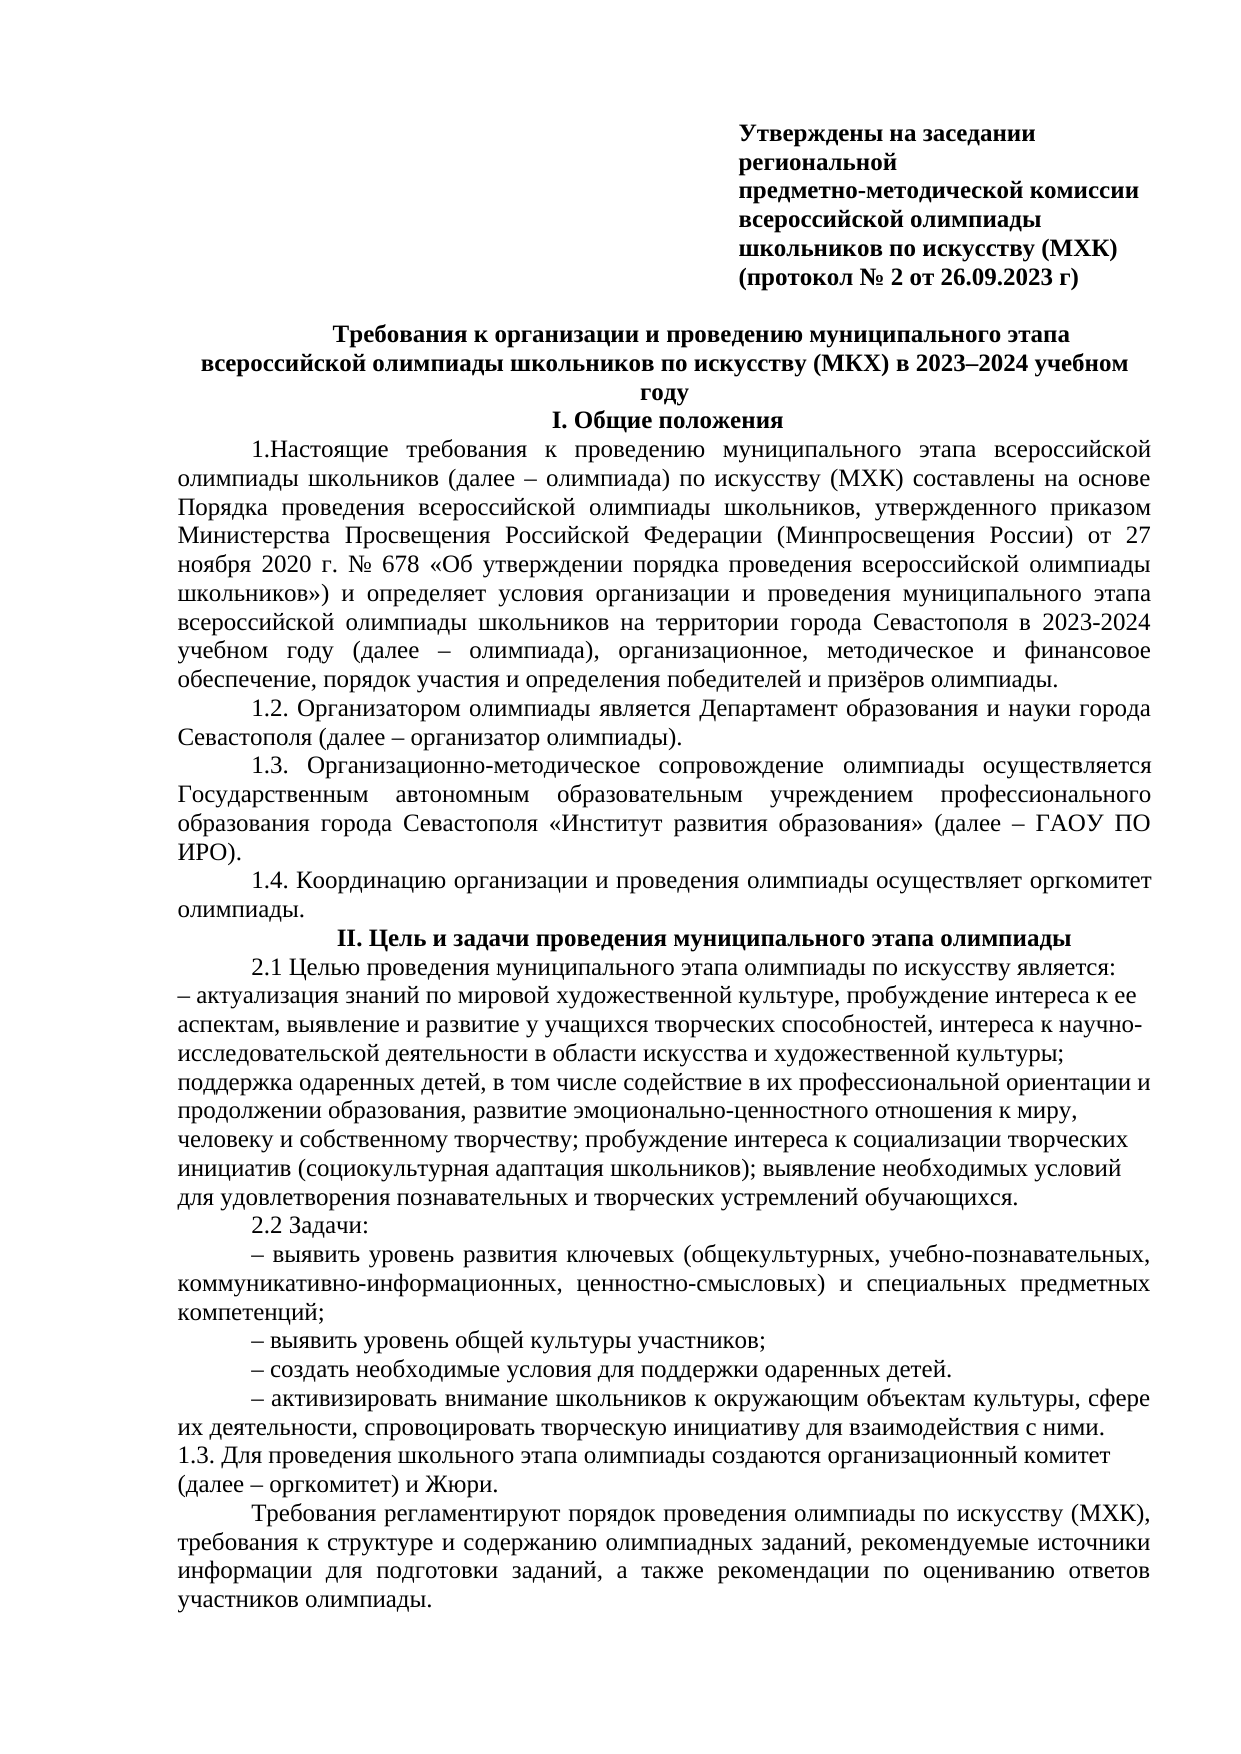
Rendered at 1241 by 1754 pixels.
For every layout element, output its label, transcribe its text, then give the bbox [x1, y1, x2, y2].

text всероссийской олимпиады школьников по искусству (МХК) [738, 204, 1152, 262]
text – выявить уровень развития ключевых (общекультурных, учебно-познавательных, коммуникативно-информационных, ценностно-смысловых) и специальных предметных компетенций; [177, 1239, 1151, 1326]
text 1.3. Организационно-методическое сопровождение олимпиады осуществляется Государственным автономным образовательным учреждением профессионального образования города Севастополя «Институт развития образования» (далее – ГАОУ ПО ИРО). [177, 751, 1152, 866]
text 1.3. Для проведения школьного этапа олимпиады создаются организационный комитет (далее – оргкомитет) и Жюри. [177, 1441, 1152, 1498]
text II. Цель и задачи проведения муниципального этапа олимпиады [251, 923, 1151, 952]
text – активизировать внимание школьников к окружающим объектам культуры, сфере их деятельности, спровоцировать творческую инициативу для взаимодействия с ними. [177, 1383, 1152, 1441]
text Утверждены на заседании [738, 118, 1152, 147]
text региональной [738, 147, 1152, 176]
text 2.2 Задачи: [251, 1211, 1151, 1239]
text Требования к организации и проведению муниципального этапа всероссийской олимпиады школьников по искусству (МКХ) в 2023–2024 учебном году [177, 319, 1152, 406]
text – актуализация знаний по мировой художественной культуре, пробуждение интереса к ее аспектам, выявление и развитие у учащихся творческих способностей, интереса к научно-исследовательской деятельности в области искусства и художественной культуры; поддержка одаренных детей, в том числе содействие в их профессиональной ориентации и продолжении образования, развитие эмоционально-ценностного отношения к миру, человеку и собственному творчеству; пробуждение интереса к социализации творческих инициатив (социокультурная адаптация школьников); выявление необходимых условий для удовлетворения познавательных и творческих устремлений обучающихся. [177, 981, 1152, 1211]
text – создать необходимые условия для поддержки одаренных детей. [177, 1354, 1151, 1383]
text – выявить уровень общей культуры участников; [177, 1326, 1151, 1354]
text 1.Настоящие требования к проведению муниципального этапа всероссийской олимпиады школьников (далее – олимпиада) по искусству (МХК) составлены на основе Порядка проведения всероссийской олимпиады школьников, утвержденного приказом Министерства Просвещения Российской Федерации (Минпросвещения России) от 27 ноября 2020 г. № 678 «Об утверждении порядка проведения всероссийской олимпиады школьников») и определяет условия организации и проведения муниципального этапа всероссийской олимпиады школьников на территории города Севастополя в 2023-2024 учебном году (далее – олимпиада), организационное, методическое и финансовое обеспечение, порядок участия и определения победителей и призёров олимпиады. [177, 434, 1152, 693]
text предметно-методической комиссии [738, 176, 1152, 204]
text I. Общие положения [177, 406, 1152, 434]
text 1.4. Координацию организации и проведения олимпиады осуществляет оргкомитет олимпиады. [177, 866, 1152, 923]
text 1.2. Организатором олимпиады является Департамент образования и науки города Севастополя (далее – организатор олимпиады). [177, 693, 1152, 751]
text Требования регламентируют порядок проведения олимпиады по искусству (МХК), требования к структуре и содержанию олимпиадных заданий, рекомендуемые источники информации для подготовки заданий, а также рекомендации по оцениванию ответов участников олимпиады. [177, 1498, 1151, 1613]
text 2.1 Целью проведения муниципального этапа олимпиады по искусству является: [251, 952, 1151, 981]
text (протокол № 2 от 26.09.2023 г) [738, 262, 1152, 291]
